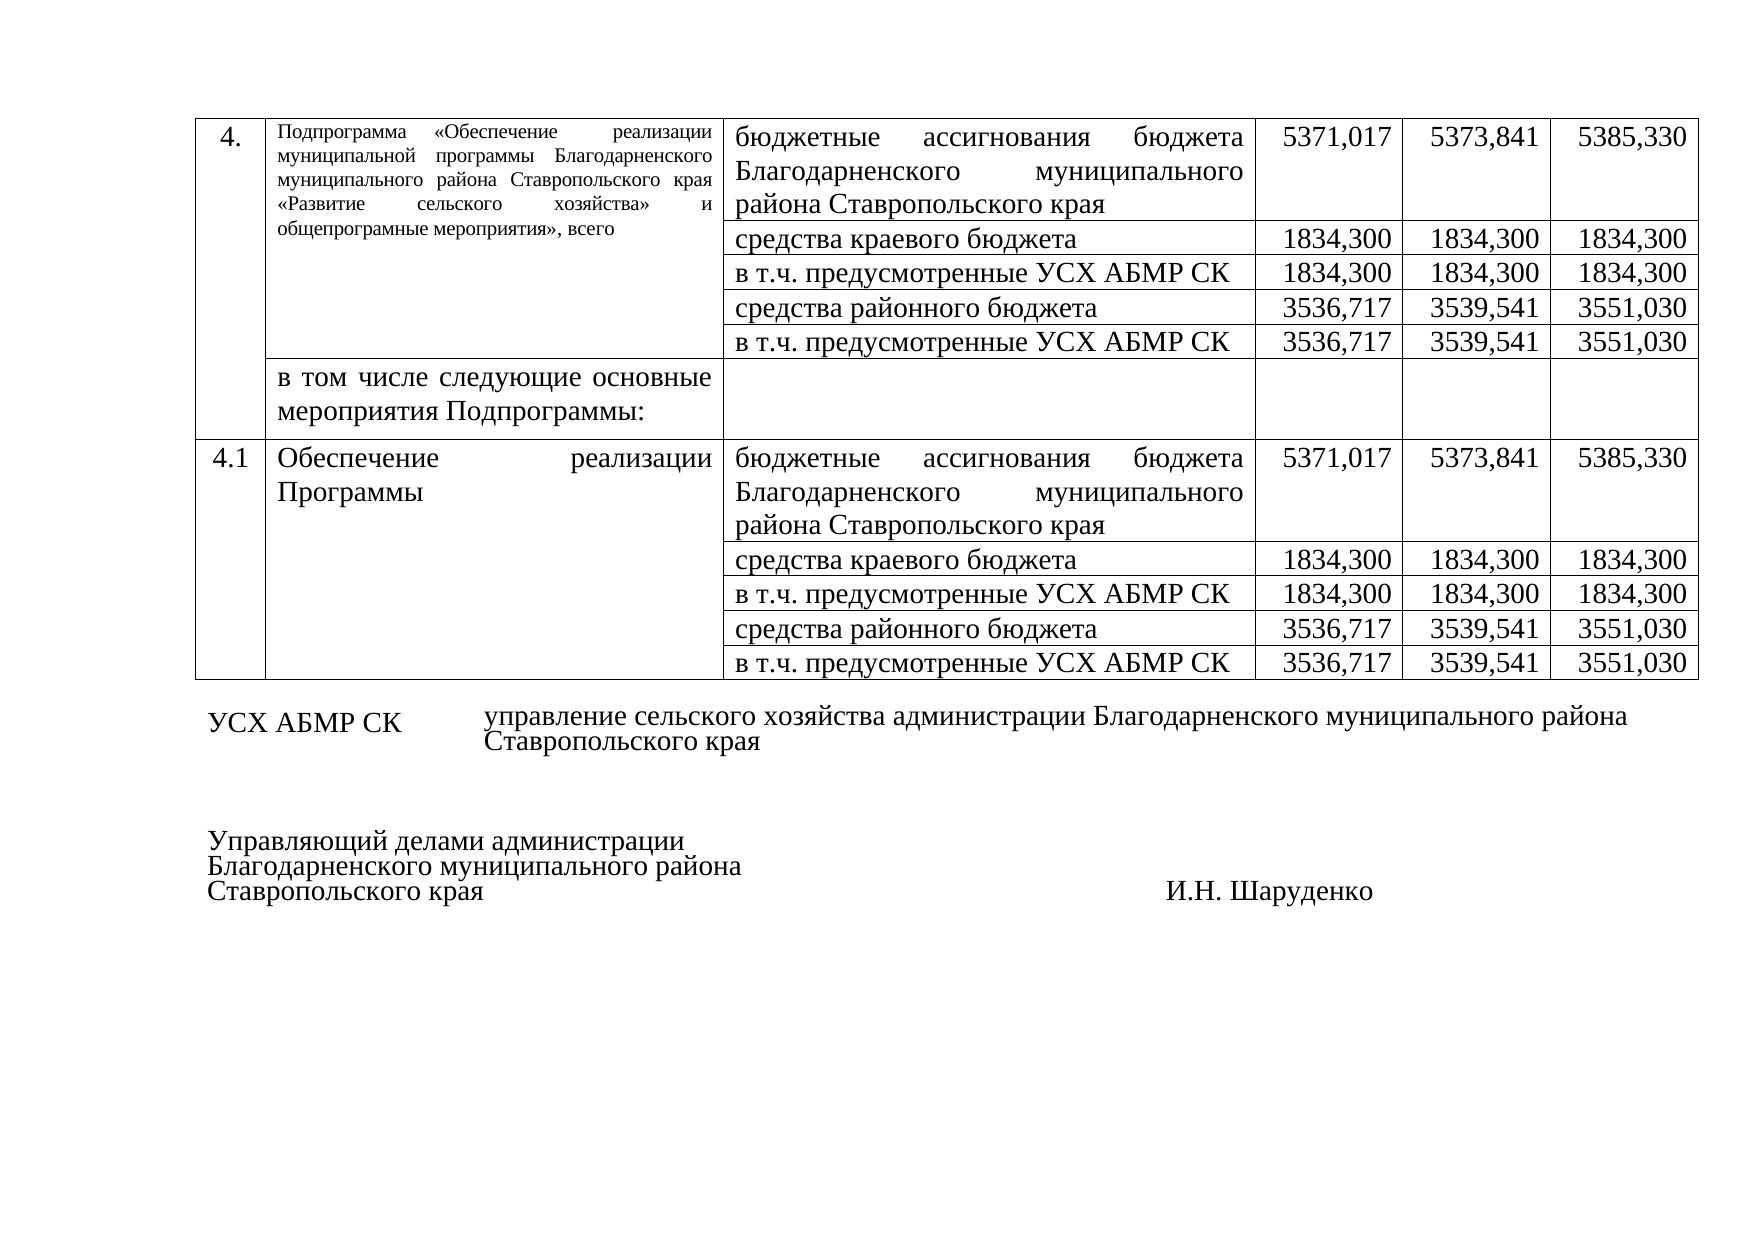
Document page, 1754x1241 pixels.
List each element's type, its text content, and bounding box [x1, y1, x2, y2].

table_cell [1256, 359, 1402, 439]
table_cell 1834,300 [1551, 542, 1698, 575]
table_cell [724, 119, 1255, 220]
table_cell 1834,300 [1551, 576, 1698, 610]
table_cell 5373,841 [1403, 119, 1550, 220]
table_cell средства краевого бюджета [724, 542, 1255, 575]
table_cell 4. [196, 119, 265, 439]
table_cell 3536,717 [1256, 646, 1402, 679]
table_cell 1834,300 [1403, 576, 1550, 610]
table_cell 3536,717 [1256, 611, 1402, 644]
table_cell 5373,841 [1403, 440, 1550, 541]
table_cell 1834,300 [1256, 255, 1402, 289]
table_cell Обеспечение реализации Программы [266, 440, 723, 679]
table_cell 1834,300 [1403, 221, 1550, 254]
table_cell 3539,541 [1403, 646, 1550, 679]
table_cell Подпрограмма «Обеспечение реализации муниципальной программы Благодарненского муниципального района Ставропольского края «Развитие сельского хозяйства» и общепрограмные мероприятия», всего [266, 119, 723, 358]
table_cell 1834,300 [1551, 221, 1698, 254]
text Благодарненского муниципального района [207, 855, 1695, 880]
table_cell бюджетные ассигнования бюджета Благодарненского муниципального района Ставропольского края [724, 440, 1255, 541]
table_cell 1834,300 [1256, 576, 1402, 610]
table_cell 5371,017 [1256, 440, 1402, 541]
table_cell в т.ч. предусмотренные УСХ АБМР СК [724, 646, 1255, 679]
table_cell 5371,017 [1256, 119, 1402, 220]
table_cell в т.ч. предусмотренные УСХ АБМР СК [724, 255, 1255, 289]
table_cell 3536,717 [1256, 290, 1402, 323]
table_cell средства районного бюджета [724, 611, 1255, 644]
table_cell в том числе следующие основные мероприятия Подпрограммы: [266, 359, 723, 439]
table_cell 5385,330 [1551, 440, 1698, 541]
table_cell [1551, 359, 1698, 439]
table_cell [724, 359, 1255, 439]
table_cell в т.ч. предусмотренные УСХ АБМР СК [724, 576, 1255, 610]
table_cell 3539,541 [1403, 325, 1550, 358]
table_cell 3536,717 [1256, 325, 1402, 358]
table_header УСХ АБМР СК [196, 705, 472, 755]
table_cell средства краевого бюджета [724, 221, 1255, 254]
table_cell 1834,300 [1256, 221, 1402, 254]
table_cell 5385,330 [1551, 119, 1698, 220]
table_cell 4.1 [196, 440, 265, 679]
text Управляющий делами администрации [207, 830, 1695, 855]
table_cell в т.ч. предусмотренные УСХ АБМР СК [724, 325, 1255, 358]
table_cell 3539,541 [1403, 611, 1550, 644]
table_cell [1403, 359, 1550, 439]
table_cell 3551,030 [1551, 290, 1698, 323]
table_header управление сельского хозяйства администрации Благодарненского муниципального района Ставропольского края [473, 705, 1698, 755]
table_cell 1834,300 [1551, 255, 1698, 289]
text Ставропольского края И.Н. Шаруденко [207, 880, 1695, 905]
table_cell 3551,030 [1551, 611, 1698, 644]
table_cell 1834,300 [1403, 542, 1550, 575]
table_cell средства районного бюджета [724, 290, 1255, 323]
table_cell 1834,300 [1403, 255, 1550, 289]
table_cell 1834,300 [1256, 542, 1402, 575]
table_cell 3551,030 [1551, 646, 1698, 679]
table_cell 3539,541 [1403, 290, 1550, 323]
table_cell 3551,030 [1551, 325, 1698, 358]
